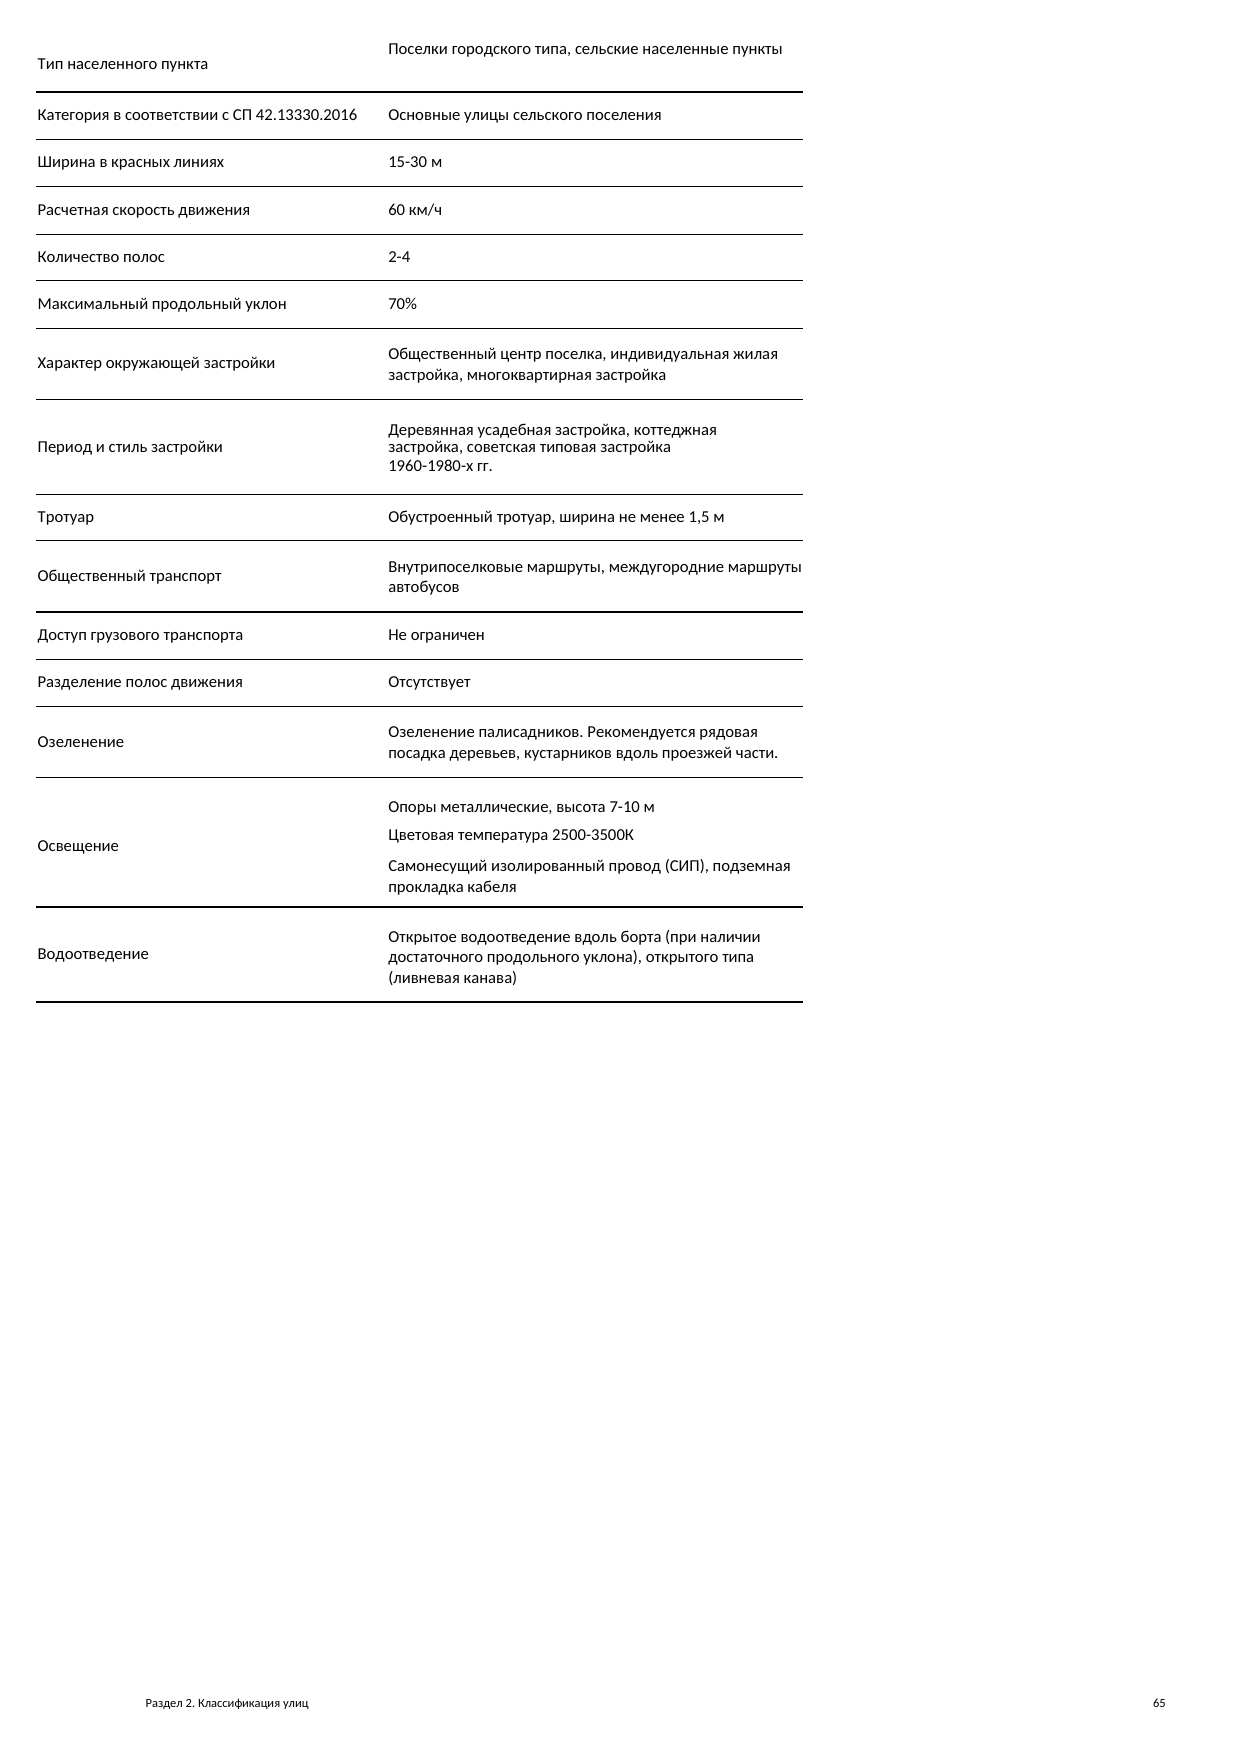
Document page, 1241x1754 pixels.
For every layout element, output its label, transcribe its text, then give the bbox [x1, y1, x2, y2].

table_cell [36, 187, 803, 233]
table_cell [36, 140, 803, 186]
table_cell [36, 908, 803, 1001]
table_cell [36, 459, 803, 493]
text 65 [1153, 1697, 1166, 1710]
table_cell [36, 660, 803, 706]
text Раздел 2. Классификация улиц [145, 1697, 309, 1710]
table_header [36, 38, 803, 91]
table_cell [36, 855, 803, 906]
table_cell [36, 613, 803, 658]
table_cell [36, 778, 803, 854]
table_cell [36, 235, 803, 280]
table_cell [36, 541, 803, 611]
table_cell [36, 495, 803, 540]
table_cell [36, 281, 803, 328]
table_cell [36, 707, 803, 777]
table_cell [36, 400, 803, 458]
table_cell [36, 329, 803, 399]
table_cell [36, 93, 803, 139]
